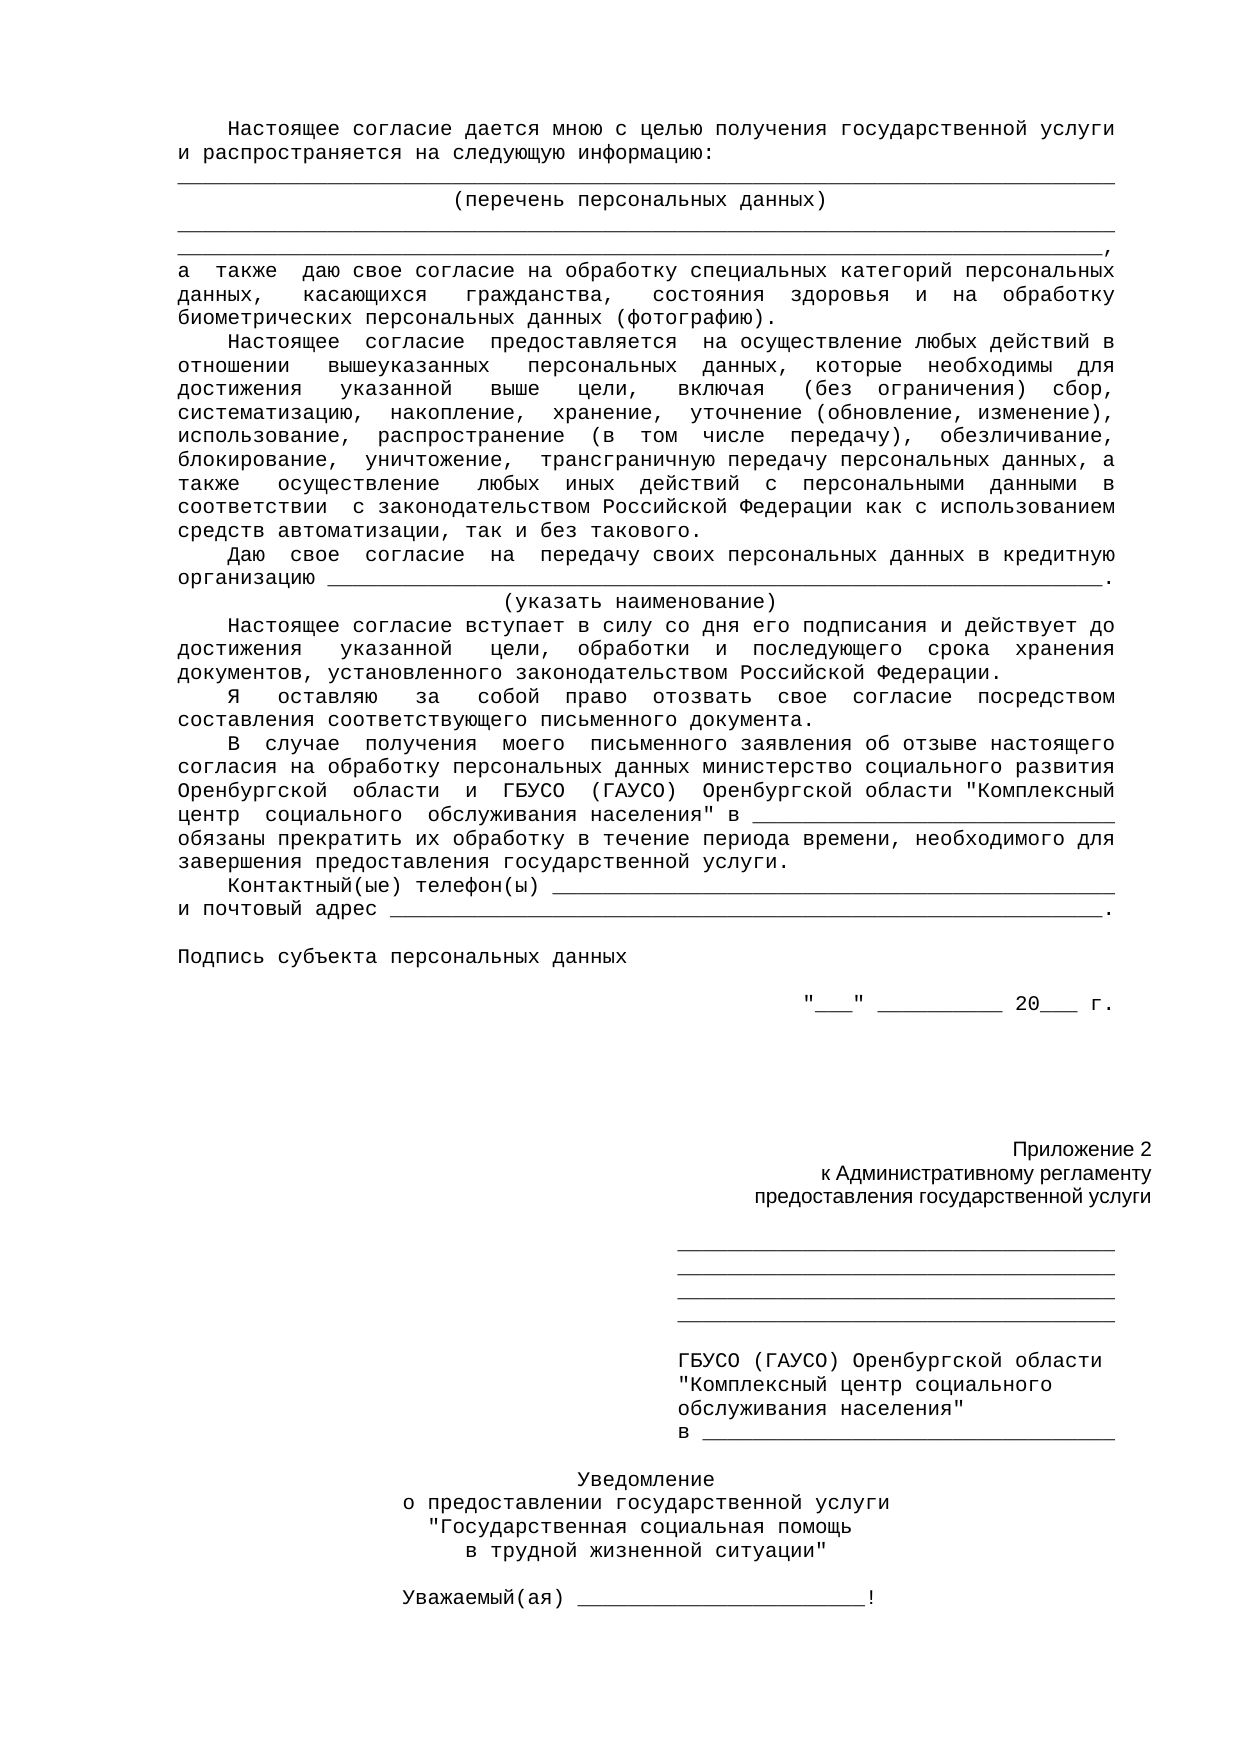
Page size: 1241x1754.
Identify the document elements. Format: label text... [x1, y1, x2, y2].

text Настоящее согласие вступает в силу со дня его подписания и действует до [177, 615, 1152, 638]
text данных, касающихся гражданства, состояния здоровья и на обработку [177, 284, 1152, 307]
text Я оставляю за собой право отозвать свое согласие посредством [177, 686, 1152, 709]
text согласия на обработку персональных данных министерство социального развития [177, 757, 1152, 780]
text Настоящее согласие дается мною с целью получения государственной услуги [177, 118, 1152, 142]
text Уведомление [177, 1469, 1152, 1492]
text обязаны прекратить их обработку в течение периода времени, необходимого для [177, 827, 1152, 851]
text ГБУСО (ГАУСО) Оренбургской области [177, 1351, 1152, 1374]
text организацию ______________________________________________________________. [177, 567, 1152, 591]
text Даю свое согласие на передачу своих персональных данных в кредитную [177, 544, 1152, 567]
text (перечень персональных данных) [177, 189, 1152, 213]
text в трудной жизненной ситуации" [177, 1540, 1152, 1563]
text систематизацию, накопление, хранение, уточнение (обновление, изменение), [177, 402, 1152, 426]
text Настоящее согласие предоставляется на осуществление любых действий в [177, 331, 1152, 354]
text и распространяется на следующую информацию: [177, 142, 1152, 165]
text ___________________________________________________________________________ [177, 213, 1152, 236]
text а также даю свое согласие на обработку специальных категорий персональных [177, 260, 1152, 284]
text (указать наименование) [177, 591, 1152, 615]
text "___" __________ 20___ г. [177, 993, 1152, 1017]
text в _________________________________ [177, 1421, 1152, 1445]
text Контактный(ые) телефон(ы) _____________________________________________ [177, 875, 1152, 898]
text о предоставлении государственной услуги [177, 1492, 1152, 1516]
text блокирование, уничтожение, трансграничную передачу персональных данных, а [177, 449, 1152, 473]
text ___________________________________ [177, 1232, 1152, 1256]
text ___________________________________ [177, 1279, 1152, 1303]
text Приложение 2 [177, 1136, 1152, 1160]
text __________________________________________________________________________, [177, 236, 1152, 260]
text достижения указанной цели, обработки и последующего срока хранения [177, 638, 1152, 662]
text ___________________________________________________________________________ [177, 165, 1152, 189]
text "Комплексный центр социального [177, 1374, 1152, 1398]
text использование, распространение (в том числе передачу), обезличивание, [177, 426, 1152, 449]
text Подпись субъекта персональных данных [177, 946, 1152, 969]
text также осуществление любых иных действий с персональными данными в [177, 473, 1152, 496]
text средств автоматизации, так и без такового. [177, 520, 1152, 544]
text Оренбургской области и ГБУСО (ГАУСО) Оренбургской области "Комплексный [177, 780, 1152, 804]
text биометрических персональных данных (фотографию). [177, 307, 1152, 331]
text завершения предоставления государственной услуги. [177, 851, 1152, 875]
text достижения указанной выше цели, включая (без ограничения) сбор, [177, 378, 1152, 402]
text к Административному регламенту [177, 1160, 1152, 1184]
text обслуживания населения" [177, 1398, 1152, 1421]
text предоставления государственной услуги [177, 1184, 1152, 1208]
text ___________________________________ [177, 1303, 1152, 1327]
text и почтовый адрес _________________________________________________________. [177, 898, 1152, 922]
text "Государственная социальная помощь [177, 1516, 1152, 1540]
text центр социального обслуживания населения" в _____________________________ [177, 804, 1152, 827]
text В случае получения моего письменного заявления об отзыве настоящего [177, 733, 1152, 757]
text ___________________________________ [177, 1256, 1152, 1279]
text Уважаемый(ая) _______________________! [177, 1587, 1152, 1611]
text соответствии с законодательством Российской Федерации как с использованием [177, 496, 1152, 520]
text документов, установленного законодательством Российской Федерации. [177, 662, 1152, 686]
text отношении вышеуказанных персональных данных, которые необходимы для [177, 354, 1152, 378]
text составления соответствующего письменного документа. [177, 709, 1152, 733]
